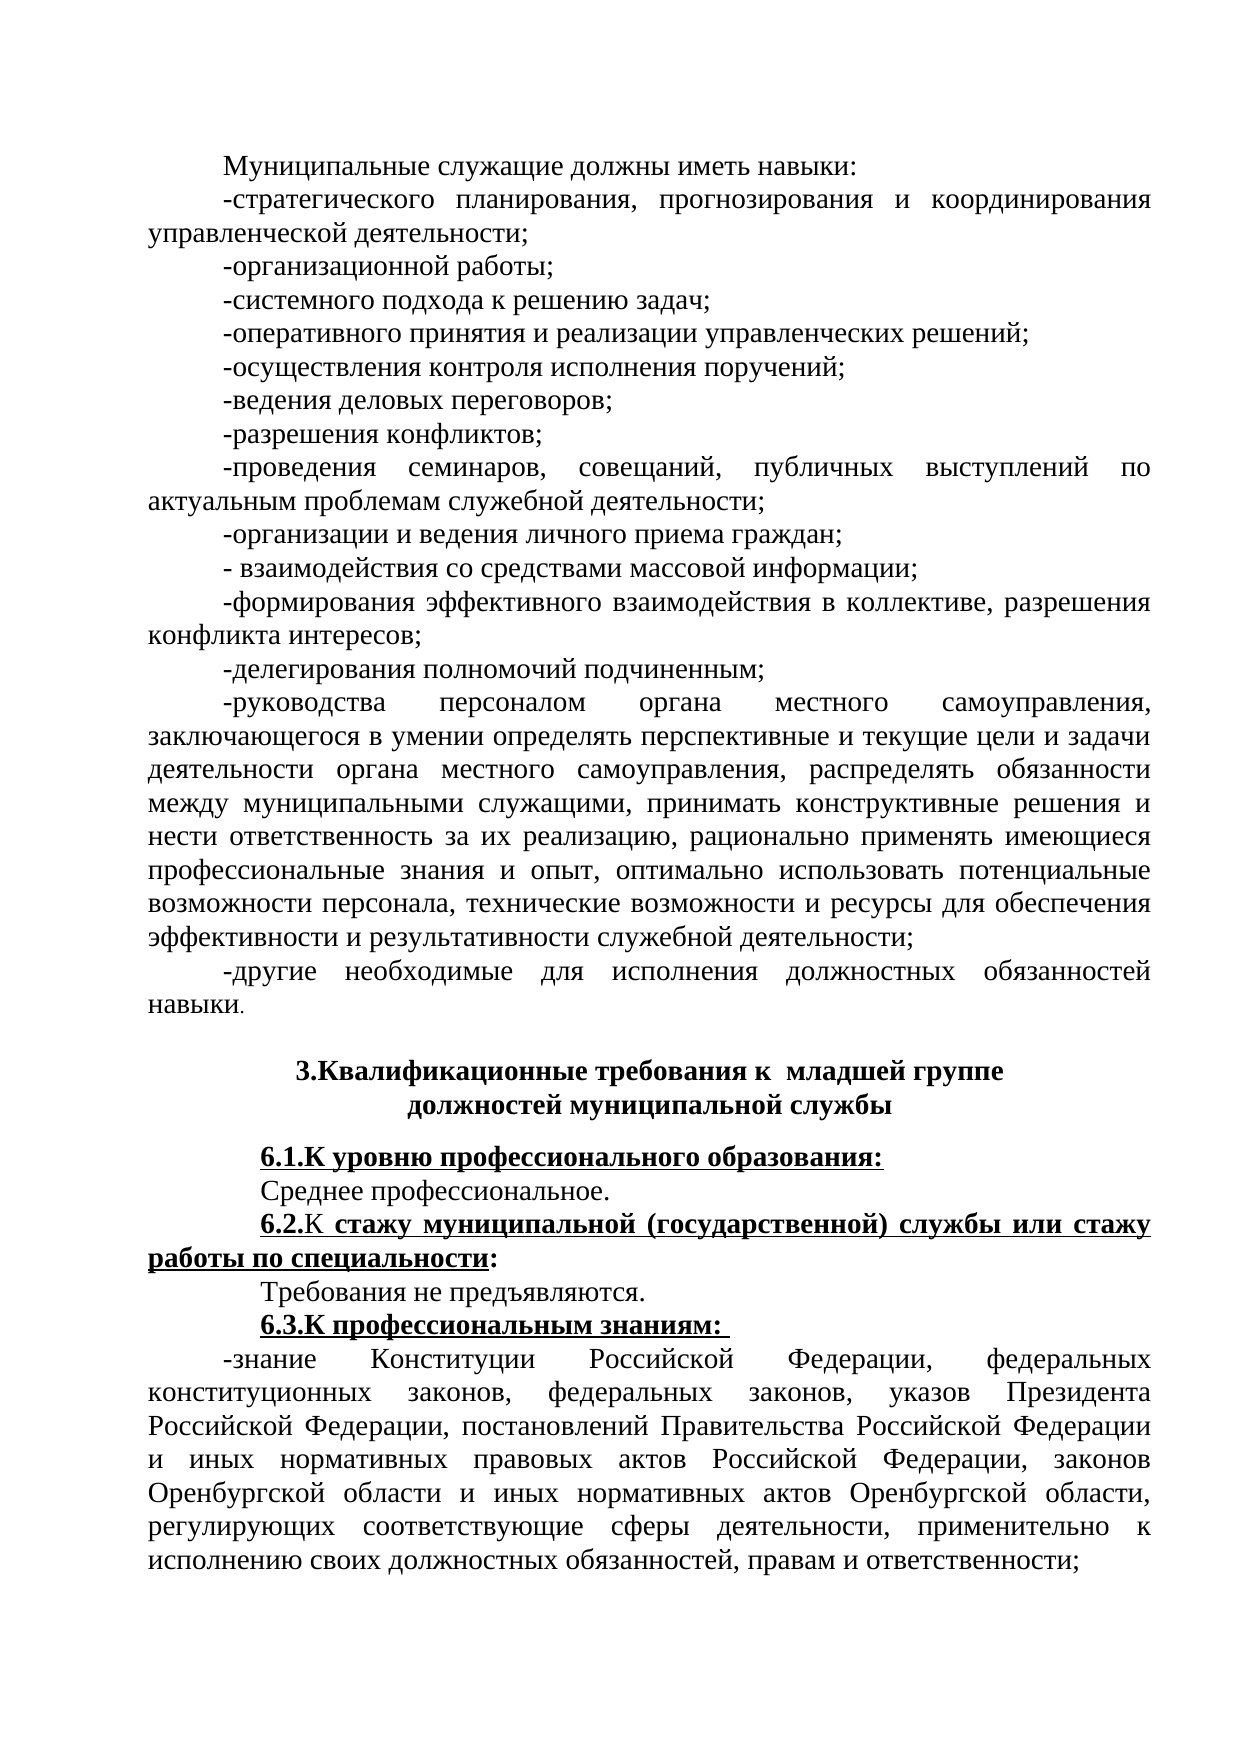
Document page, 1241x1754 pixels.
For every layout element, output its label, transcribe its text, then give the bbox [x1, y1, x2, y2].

text Муниципальные служащие должны иметь навыки: [148, 148, 1152, 181]
text должностей муниципальной службы [148, 1087, 1152, 1120]
text Среднее профессиональное. [148, 1173, 1152, 1207]
text -осуществления контроля исполнения поручений; [148, 349, 1152, 382]
text -проведения семинаров, совещаний, публичных выступлений по актуальным проблемам служебной деятельности; [148, 449, 1152, 517]
text -системного подхода к решению задач; [148, 282, 1152, 315]
text -руководства персоналом органа местного самоуправления, заключающегося в умении определять перспективные и текущие цели и задачи деятельности органа местного самоуправления, распределять обязанности между муниципальными служащими, принимать конструктивные решения и нести ответственность за их реализацию, рационально применять имеющиеся профессиональные знания и опыт, оптимально использовать потенциальные возможности персонала, технические возможности и ресурсы для обеспечения эффективности и результативности служебной деятельности; [148, 684, 1152, 953]
text -организации и ведения личного приема граждан; [148, 517, 1152, 550]
text -разрешения конфликтов; [148, 416, 1152, 449]
text -стратегического планирования, прогнозирования и координирования управленческой деятельности; [148, 181, 1152, 248]
text 6.2.К стажу муниципальной (государственной) службы или стажу работы по специальности: [148, 1207, 1152, 1274]
text -делегирования полномочий подчиненным; [148, 651, 1152, 684]
text -ведения деловых переговоров; [148, 382, 1152, 416]
text -другие необходимые для исполнения должностных обязанностей навыки. [148, 953, 1152, 1020]
text 3.Квалификационные требования к младшей группе [148, 1053, 1152, 1087]
text -формирования эффективного взаимодействия в коллективе, разрешения конфликта интересов; [148, 584, 1152, 651]
text -знание Конституции Российской Федерации, федеральных конституционных законов, федеральных законов, указов Президента Российской Федерации, постановлений Правительства Российской Федерации и иных нормативных правовых актов Российской Федерации, законов Оренбургской области и иных нормативных актов Оренбургской области, регулирующих соответствующие сферы деятельности, применительно к исполнению своих должностных обязанностей, правам и ответственности; [148, 1341, 1152, 1576]
text -организационной работы; [148, 248, 1152, 282]
text 6.1.К уровню профессионального образования: [148, 1139, 1152, 1173]
text 6.3.К профессиональным знаниям: [148, 1307, 1152, 1341]
text - взаимодействия со средствами массовой информации; [148, 550, 1152, 584]
text Требования не предъявляются. [148, 1274, 1152, 1307]
text -оперативного принятия и реализации управленческих решений; [148, 315, 1152, 349]
